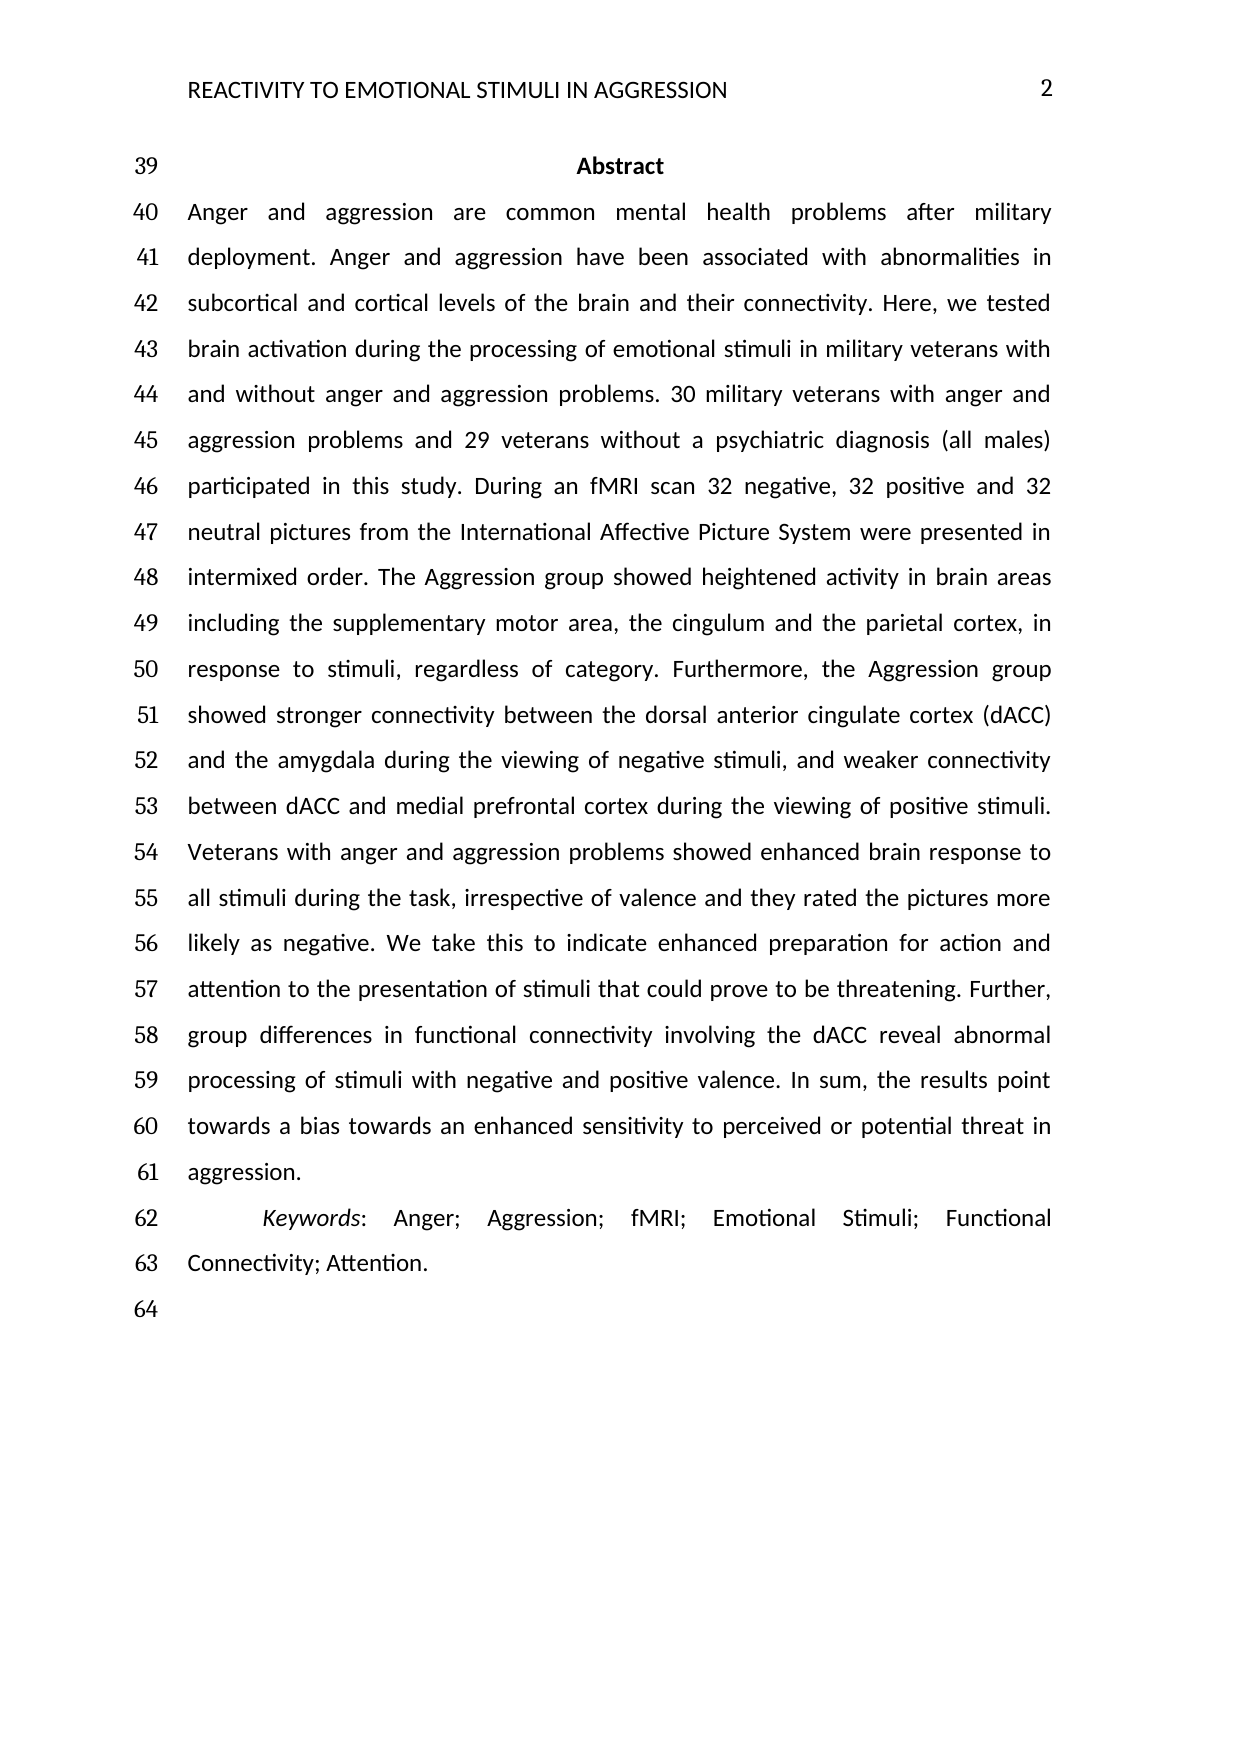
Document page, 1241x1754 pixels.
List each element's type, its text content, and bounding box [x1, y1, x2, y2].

text Abstract [187, 150, 1053, 181]
text Keywords: Anger; Aggression; fMRI; Emotional Stimuli; Functional Connectivity; Attention. [187, 1202, 1053, 1278]
text Anger and aggression are common mental health problems after military deployment. Anger and aggression have been associated with abnormalities in subcortical and cortical levels of the brain and their connectivity. Here, we tested brain activation during the processing of emotional stimuli in military veterans with and without anger and aggression problems. 30 military veterans with anger and aggression problems and 29 veterans without a psychiatric diagnosis (all males) participated in this study. During an fMRI scan 32 negative, 32 positive and 32 neutral pictures from the International Affective Picture System were presented in intermixed order. The Aggression group showed heightened activity in brain areas including the supplementary motor area, the cingulum and the parietal cortex, in response to stimuli, regardless of category. Furthermore, the Aggression group showed stronger connectivity between the dorsal anterior cingulate cortex (dACC) and the amygdala during the viewing of negative stimuli, and weaker connectivity between dACC and medial prefrontal cortex during the viewing of positive stimuli. Veterans with anger and aggression problems showed enhanced brain response to all stimuli during the task, irrespective of valence and they rated the pictures more likely as negative. We take this to indicate enhanced preparation for action and attention to the presentation of stimuli that could prove to be threatening. Further, group differences in functional connectivity involving the dACC reveal abnormal processing of stimuli with negative and positive valence. In sum, the results point towards a bias towards an enhanced sensitivity to perceived or potential threat in aggression. [187, 196, 1053, 1187]
